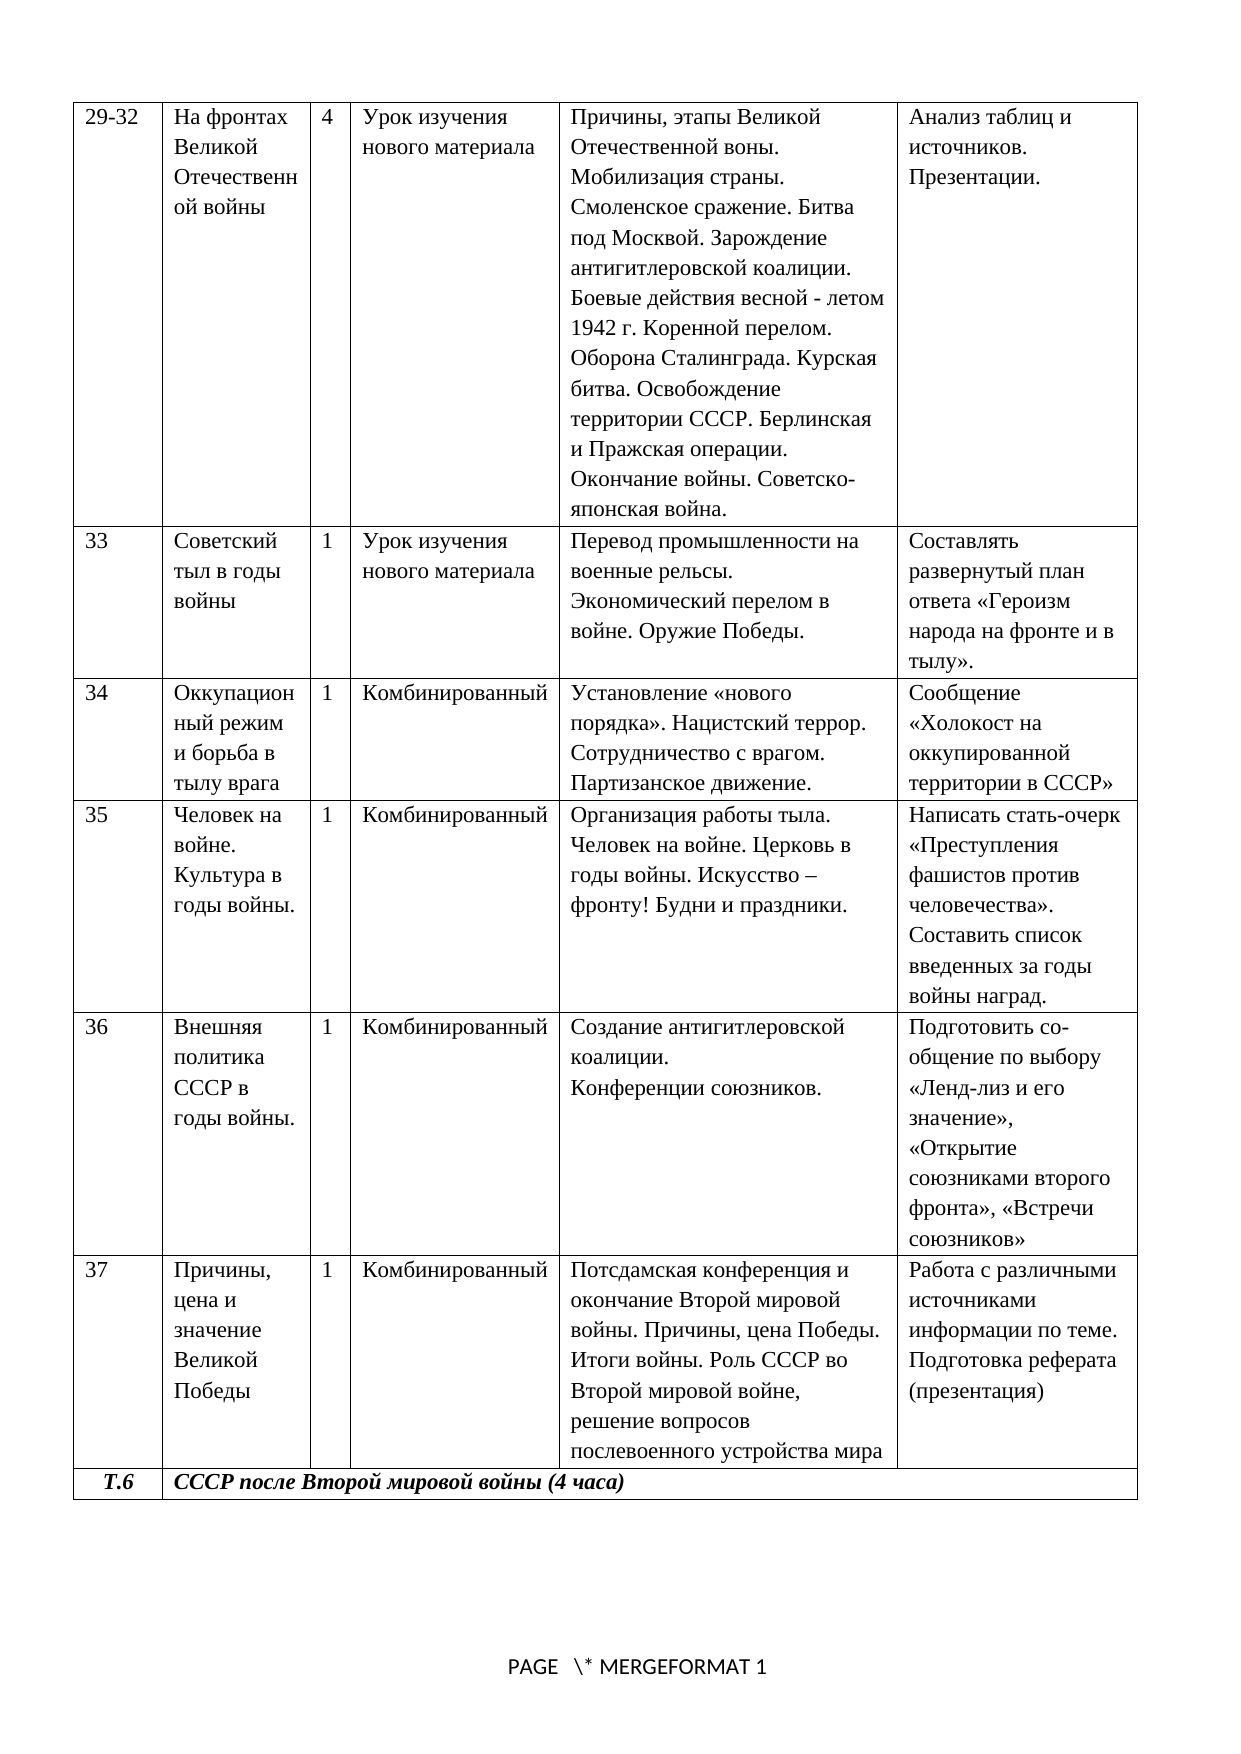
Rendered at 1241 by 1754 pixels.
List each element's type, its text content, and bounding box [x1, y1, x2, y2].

table_cell 1 [311, 679, 350, 800]
table_cell Подготовить сообщение по выбору «Ленд-лиз и его значение», «Открытие союзниками второго фронта», «Встречи союзников» [898, 1013, 1137, 1255]
table_cell СССР после Второй мировой войны (4 часа) [163, 1469, 1137, 1499]
table_cell На фронтах Великой Отечественной войны [163, 103, 310, 526]
table_cell 34 [74, 679, 162, 800]
table_cell Оккупационный режим и борьба в тылу врага [163, 679, 310, 800]
table_cell Человек на войне. Культура в годы войны. [163, 801, 310, 1012]
table_cell Потсдамская конференция и окончание Второй мировой войны. Причины, цена Победы. Итоги войны. Роль СССР во Второй мировой войне, решение вопросов послевоенного устройства мира [560, 1256, 897, 1467]
table_cell Комбинированный [351, 801, 559, 1012]
table_cell 1 [311, 801, 350, 1012]
table_cell Написать стать-очерк «Преступления фашистов против человечества». Составить список введенных за годы войны наград. [898, 801, 1137, 1012]
table_cell 1 [311, 1256, 350, 1467]
table_cell Анализ таблиц и источников. Презентации. [898, 103, 1137, 526]
table_cell 36 [74, 1013, 162, 1255]
table_cell Комбинированный [351, 1013, 559, 1255]
table_cell 37 [74, 1256, 162, 1467]
table_cell Составлять развернутый план ответа «Героизм народа на фронте и в тылу». [898, 527, 1137, 678]
table_cell Комбинированный [351, 679, 559, 800]
table_cell Перевод промышленности на военные рельсы. Экономический перелом в войне. Оружие Победы. [560, 527, 897, 678]
table_cell 1 [311, 527, 350, 678]
table_cell Причины, цена и значение Великой Победы [163, 1256, 310, 1467]
table_cell Работа с различными источниками информации по теме. Подготовка реферата (презентация) [898, 1256, 1137, 1467]
table_cell Причины, этапы Великой Отечественной воны. Мобилизация страны. Смоленское сражение. Битва под Москвой. Зарождение антигитлеровской коалиции. Боевые действия весной - летом 1942 г. Коренной перелом. Оборона Сталинграда. Курская битва. Освобождение территории СССР. Берлинская и Пражская операции. Окончание войны. Советско-японская война. [560, 103, 897, 526]
table_cell Организация работы тыла. Человек на войне. Церковь в годы войны. Искусство – фронту! Будни и праздники. [560, 801, 897, 1012]
table_cell 35 [74, 801, 162, 1012]
table_cell 29-32 [74, 103, 162, 526]
table_cell Создание антигитлеровской коалиции. Конференции союзников. [560, 1013, 897, 1255]
table_cell Т.6 [74, 1469, 162, 1499]
table_cell Внешняя политика СССР в годы войны. [163, 1013, 310, 1255]
table_cell 4 [311, 103, 350, 526]
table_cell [351, 103, 559, 526]
table_cell Установление «нового порядка». Нацистский террор. Сотрудничество с врагом. Партизанское движение. [560, 679, 897, 800]
table_cell 33 [74, 527, 162, 678]
table_cell Урок изучения нового материала [351, 527, 559, 678]
table_cell Сообщение «Холокост на оккупированной территории в СССР» [898, 679, 1137, 800]
table_cell 1 [311, 1013, 350, 1255]
table_cell Комбинированный [351, 1256, 559, 1467]
table_cell Советский тыл в годы войны [163, 527, 310, 678]
